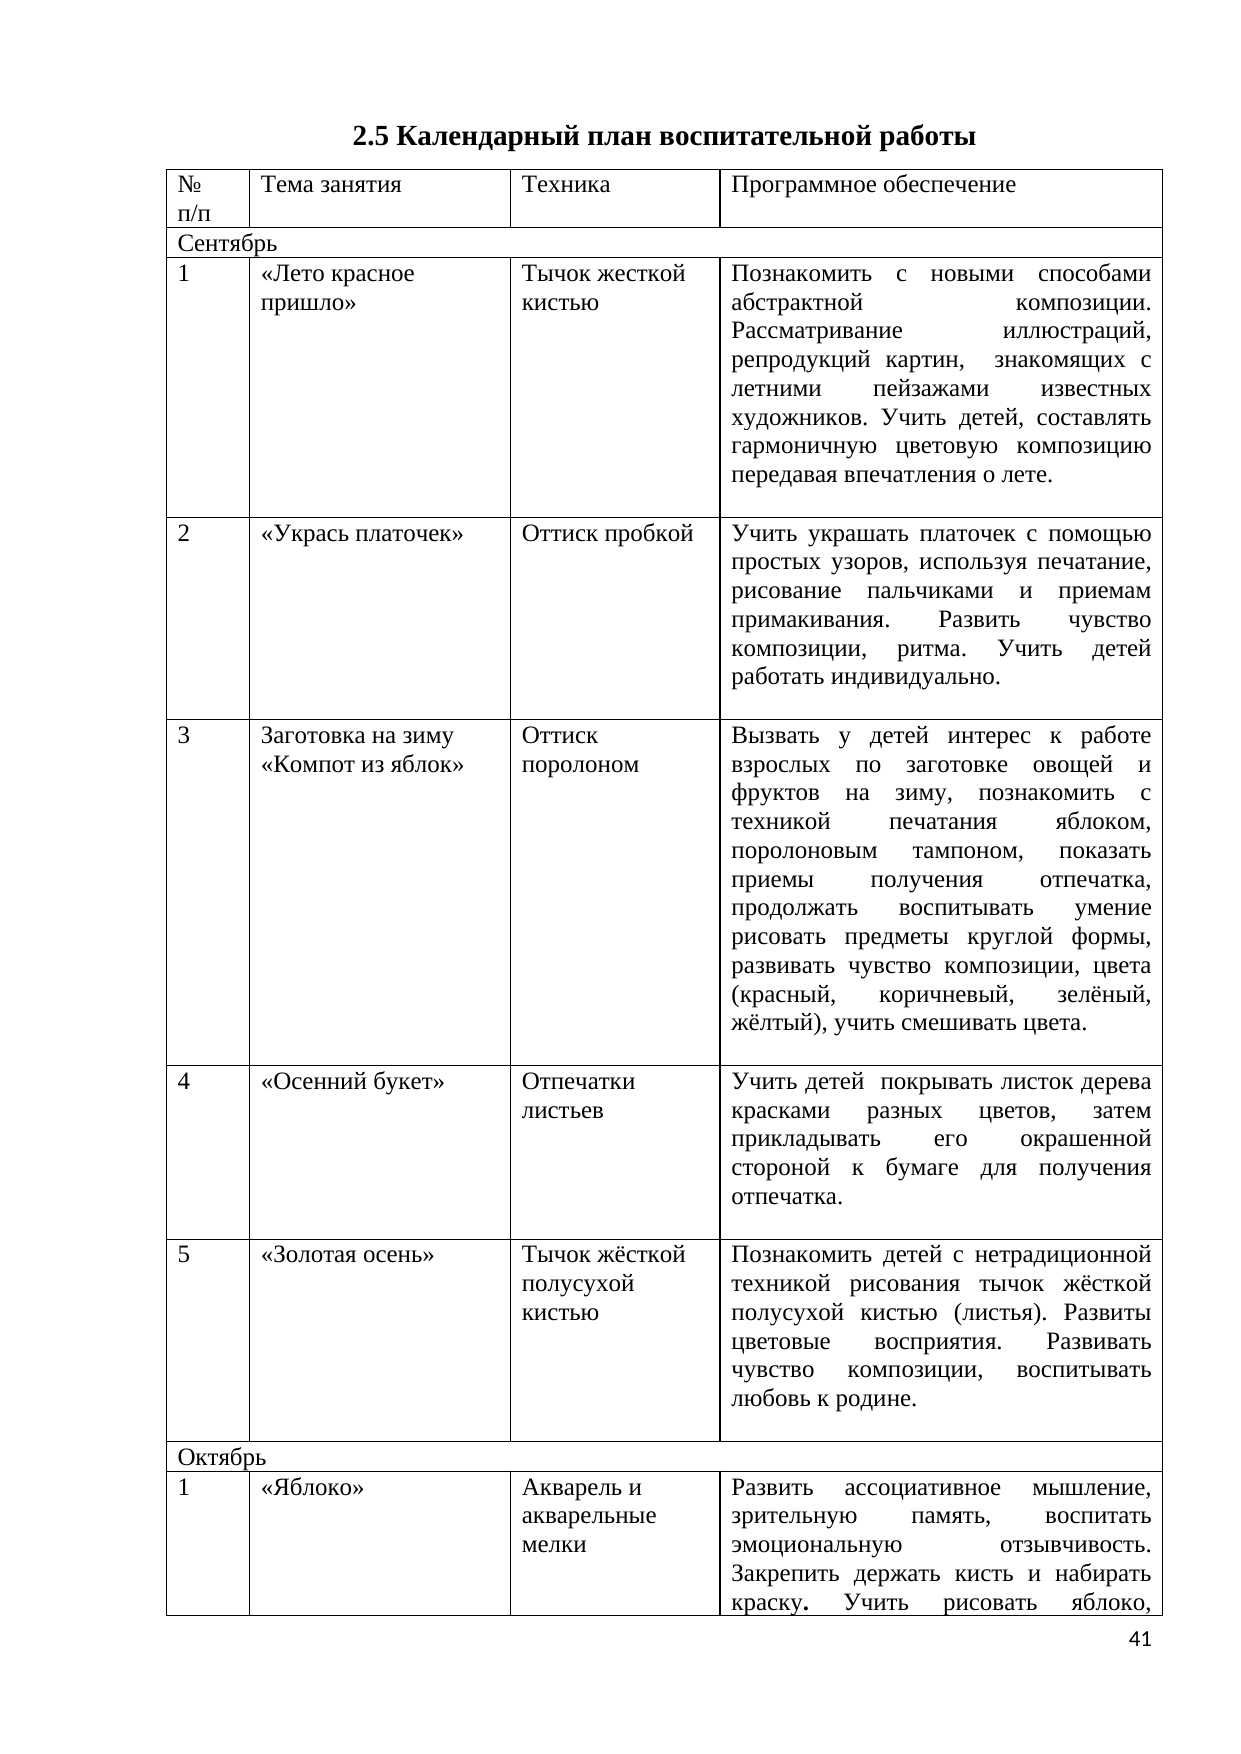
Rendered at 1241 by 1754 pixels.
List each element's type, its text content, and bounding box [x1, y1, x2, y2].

table_cell Отпечатки листьев [511, 1066, 719, 1238]
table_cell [511, 1472, 719, 1615]
table_cell Учить детей покрывать листок дерева красками разных цветов, затем прикладывать его окрашенной стороной к бумаге для получения отпечатка. [721, 1066, 1162, 1238]
table_header № п/п [167, 170, 249, 227]
text 2.5 Календарный план воспитательной работы [177, 118, 1152, 152]
table_cell «Лето красное пришло» [250, 258, 510, 517]
table_cell Познакомить с новыми способами абстрактной композиции. Рассматривание иллюстраций, репродукций картин, знакомящих с летними пейзажами известных художников. Учить детей, составлять гармоничную цветовую композицию передавая впечатления о лете. [721, 258, 1162, 517]
table_cell Тычок жесткой кистью [511, 258, 719, 517]
table_cell Тычок жёсткой полусухой кистью [511, 1240, 719, 1441]
table_cell «Золотая осень» [250, 1240, 510, 1441]
table_header Техника [511, 170, 719, 227]
table_header Тема занятия [250, 170, 510, 227]
table_cell 5 [167, 1240, 249, 1441]
table_cell Оттиск пробкой [511, 518, 719, 719]
table_cell Оттиск поролоном [511, 720, 719, 1065]
table_cell Вызвать у детей интерес к работе взрослых по заготовке овощей и фруктов на зиму, познакомить с техникой печатания яблоком, поролоновым тампоном, показать приемы получения отпечатка, продолжать воспитывать умение рисовать предметы круглой формы, развивать чувство композиции, цвета (красный, коричневый, зелёный, жёлтый), учить смешивать цвета. [721, 720, 1162, 1065]
table_cell 1 [167, 258, 249, 517]
table_cell 1 [167, 1472, 249, 1615]
table_cell Октябрь [167, 1442, 1162, 1471]
table_cell «Яблоко» [250, 1472, 510, 1615]
table_cell Сентябрь [167, 228, 1162, 257]
table_cell 4 [167, 1066, 249, 1238]
table_cell Учить украшать платочек с помощью простых узоров, используя печатание, рисование пальчиками и приемам примакивания. Развить чувство композиции, ритма. Учить детей работать индивидуально. [721, 518, 1162, 719]
table_cell «Укрась платочек» [250, 518, 510, 719]
table_cell «Осенний букет» [250, 1066, 510, 1238]
table_cell Заготовка на зиму «Компот из яблок» [250, 720, 510, 1065]
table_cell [721, 1472, 1162, 1615]
table_cell Познакомить детей с нетрадиционной техникой рисования тычок жёсткой полусухой кистью (листья). Развиты цветовые восприятия. Развивать чувство композиции, воспитывать любовь к родине. [721, 1240, 1162, 1441]
table_cell 3 [167, 720, 249, 1065]
table_header Программное обеспечение [721, 170, 1162, 227]
table_cell 2 [167, 518, 249, 719]
